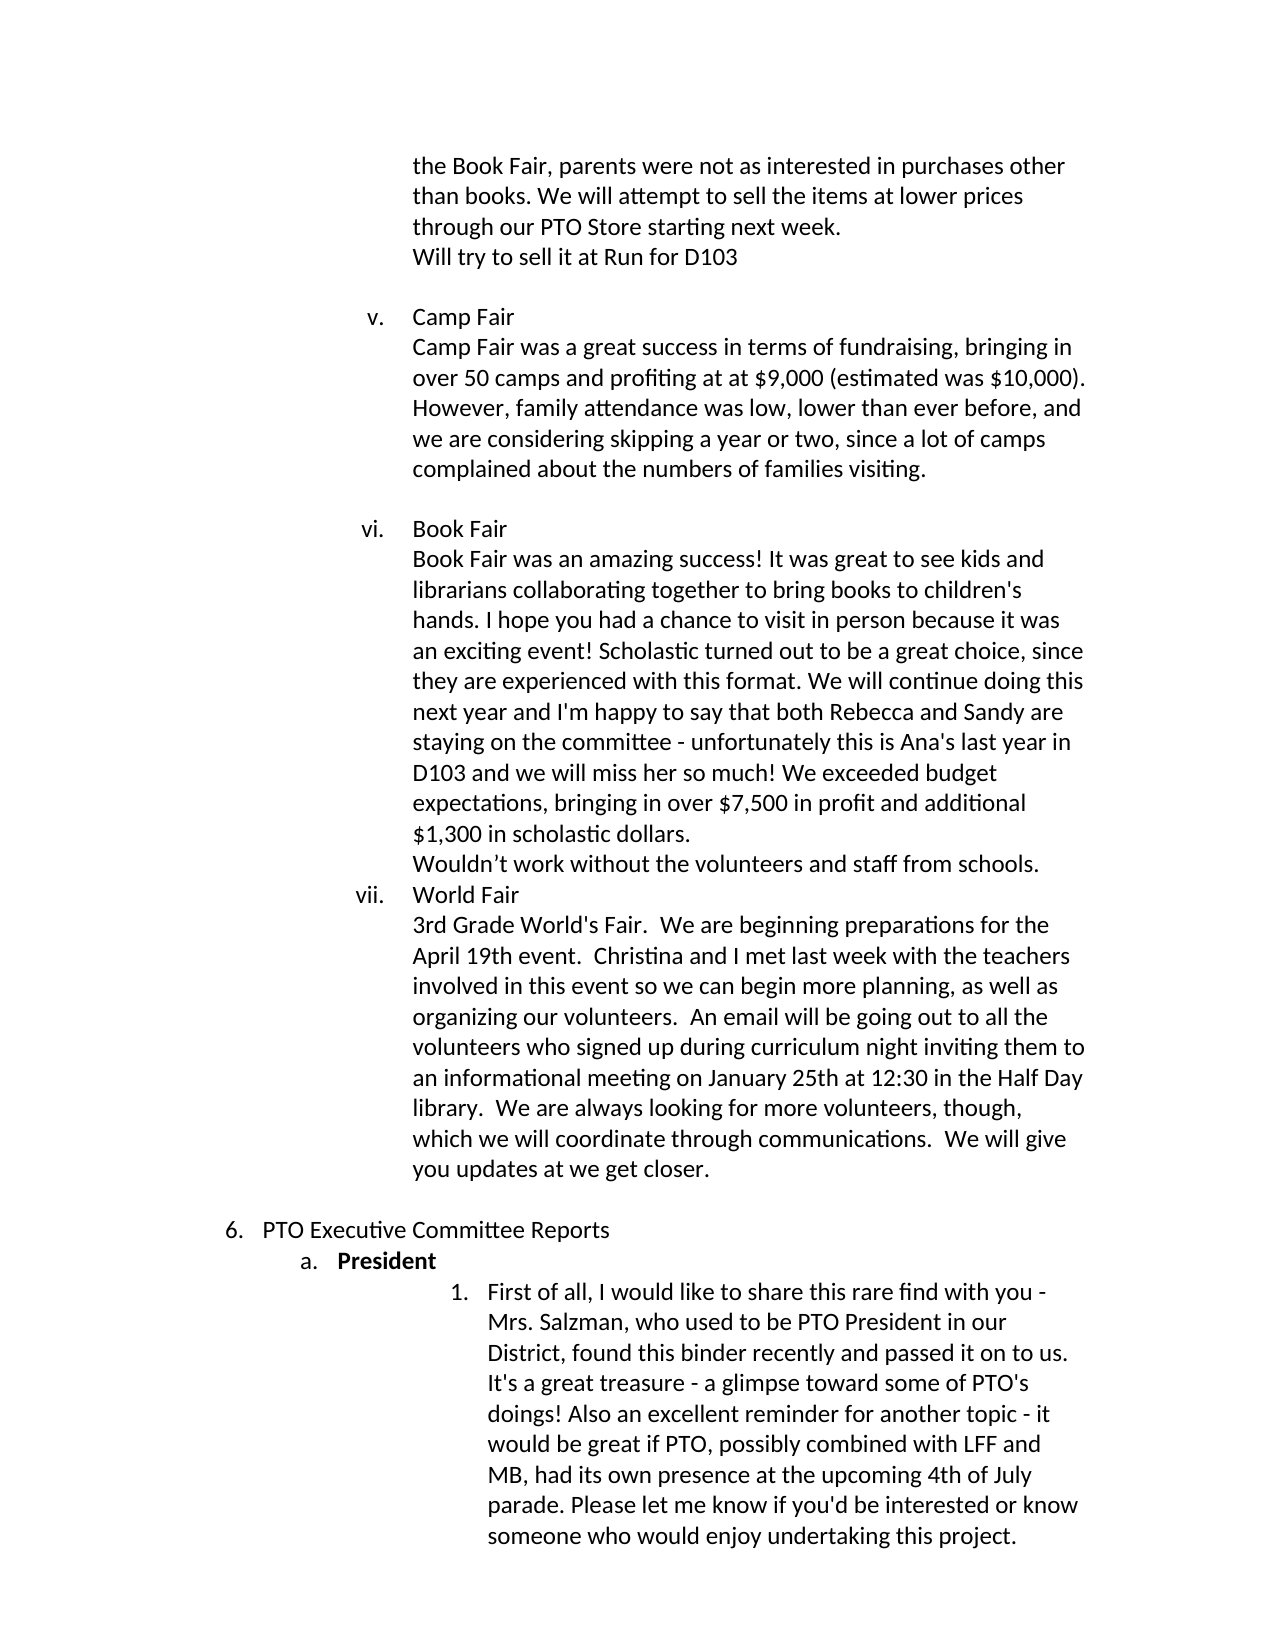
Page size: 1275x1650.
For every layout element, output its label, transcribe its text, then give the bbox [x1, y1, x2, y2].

list Camp Fair [384, 301, 1087, 331]
list Book Fair [384, 513, 1087, 543]
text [412, 150, 1087, 242]
list PTO Executive Committee Reports [225, 1215, 1087, 1245]
text Wouldn’t work without the volunteers and staff from schools. [412, 848, 1087, 879]
list President [300, 1245, 1087, 1276]
list First of all, I would like to share this rare find with you - Mrs. Salzman, who used to be PTO President in our District, found this binder recently and passed it on to us. It's a great treasure - a glimpse toward some of PTO's doings! Also an excellent reminder for another topic - it would be great if PTO, possibly combined with LFF and MB, had its own presence at the upcoming 4th of July parade. Please let me know if you'd be interested or know someone who would enjoy undertaking this project. [450, 1276, 1087, 1550]
text Book Fair was an amazing success! It was great to see kids and librarians collaborating together to bring books to children's hands. I hope you had a chance to visit in person because it was an exciting event! Scholastic turned out to be a great choice, since they are experienced with this format. We will continue doing this next year and I'm happy to say that both Rebecca and Sandy are staying on the committee - unfortunately this is Ana's last year in D103 and we will miss her so much! We exceeded budget expectations, bringing in over $7,500 in profit and additional $1,300 in scholastic dollars. [412, 543, 1087, 848]
text Camp Fair was a great success in terms of fundraising, bringing in over 50 camps and profiting at at $9,000 (estimated was $10,000). However, family attendance was low, lower than ever before, and we are considering skipping a year or two, since a lot of camps complained about the numbers of families visiting. [412, 331, 1087, 513]
list World Fair [384, 879, 1087, 909]
text 3rd Grade World's Fair. We are beginning preparations for the April 19th event. Christina and I met last week with the teachers involved in this event so we can begin more planning, as well as organizing our volunteers. An email will be going out to all the volunteers who signed up during curriculum night inviting them to an informational meeting on January 25th at 12:30 in the Half Day library. We are always looking for more volunteers, though, which we will coordinate through communications. We will give you updates at we get closer. [412, 909, 1087, 1184]
text Will try to sell it at Run for D103 [412, 242, 1087, 301]
